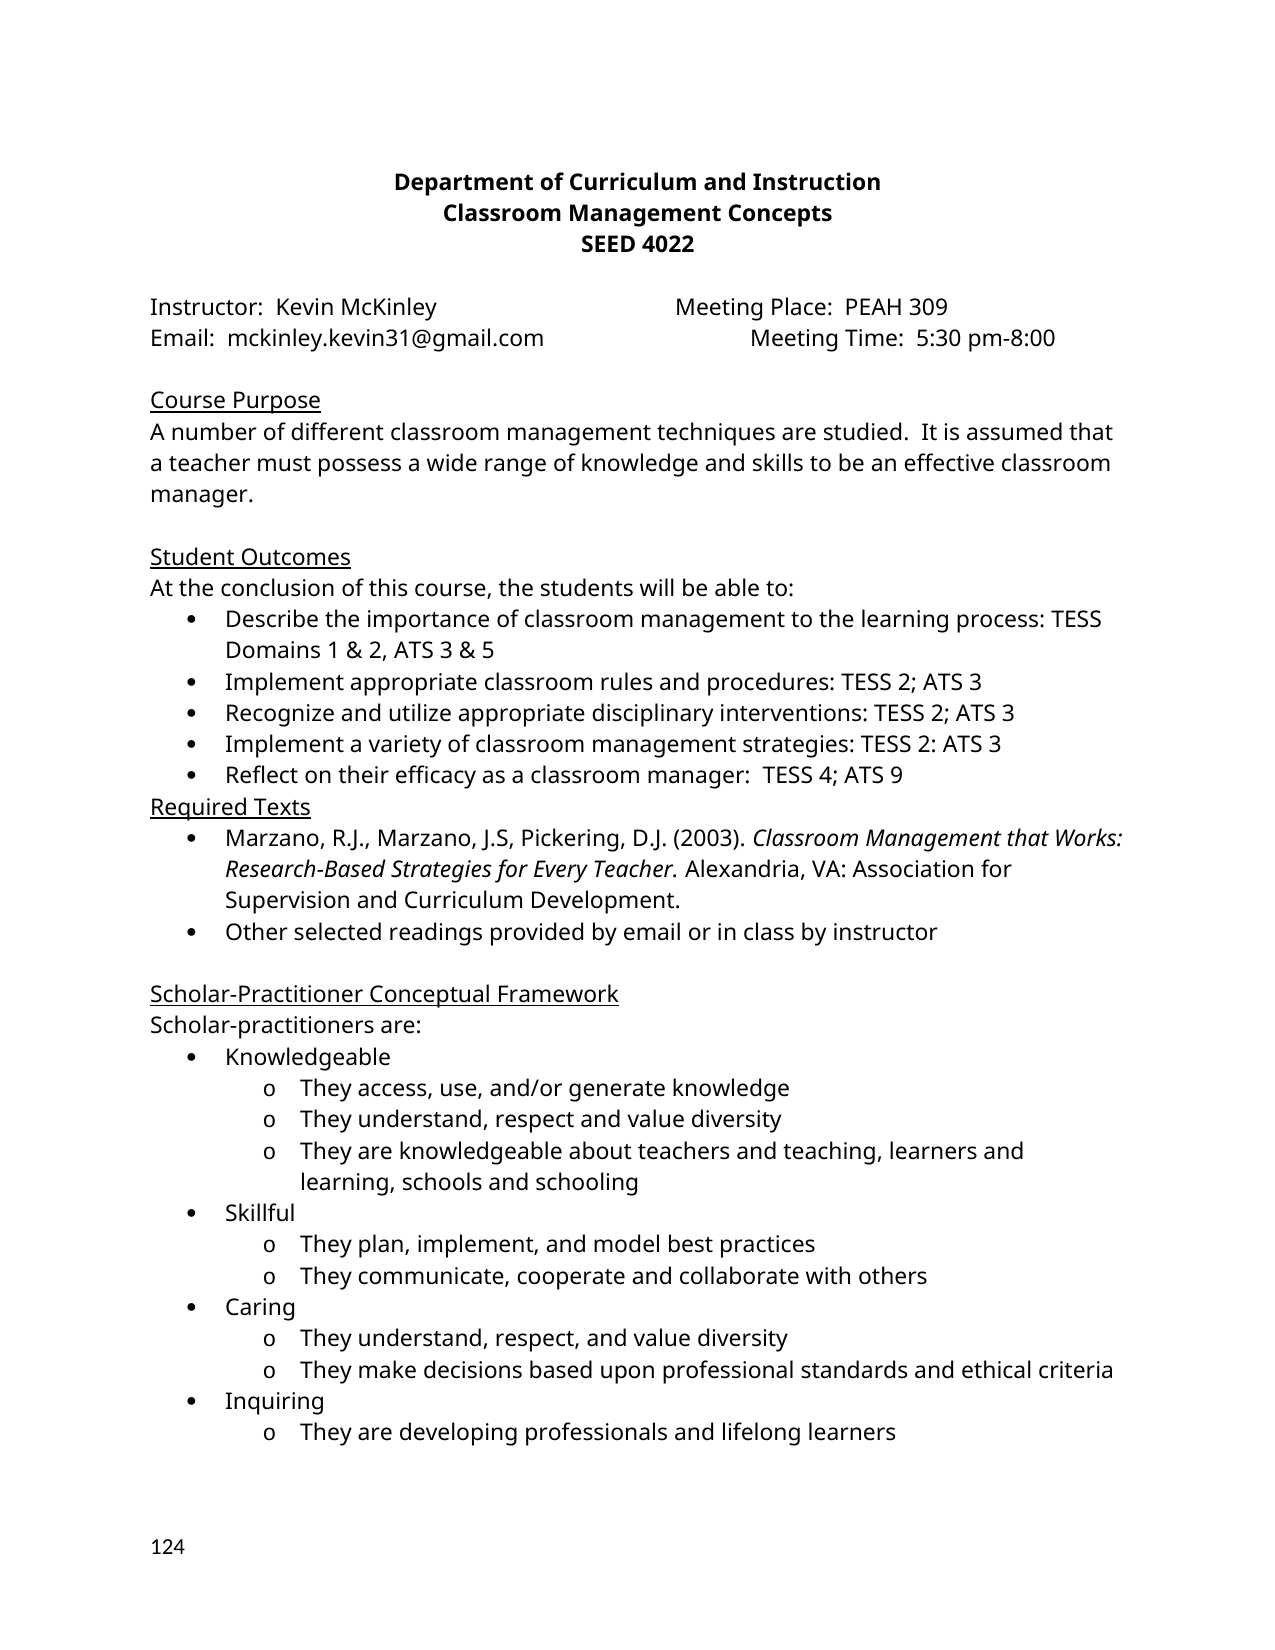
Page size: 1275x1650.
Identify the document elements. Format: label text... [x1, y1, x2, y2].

list They plan, implement, and model best practices [262, 1228, 1125, 1260]
text A number of different classroom management techniques are studied. It is assumed that a teacher must possess a wide range of knowledge and skills to be an effective classroom manager. [150, 416, 1125, 509]
list They communicate, cooperate and collaborate with others [262, 1260, 1125, 1291]
text Course Purpose [150, 384, 1125, 416]
list Caring [187, 1291, 1125, 1322]
text At the conclusion of this course, the students will be able to: [150, 572, 1125, 603]
text Required Texts [150, 791, 1134, 822]
list Marzano, R.J., Marzano, J.S, Pickering, D.J. (2003). Classroom Management that Works: Research-Based Strategies for Every Teacher. Alexandria, VA: Association for Supervision and Curriculum Development. [187, 822, 1134, 916]
list They are knowledgeable about teachers and teaching, learners and learning, schools and schooling [262, 1134, 1125, 1197]
list Implement appropriate classroom rules and procedures: TESS 2; ATS 3 [187, 666, 1125, 697]
text Scholar-practitioners are: [150, 1009, 1125, 1041]
list Knowledgeable [187, 1041, 1125, 1072]
list They understand, respect and value diversity [262, 1103, 1125, 1134]
list Describe the importance of classroom management to the learning process: TESS Domains 1 & 2, ATS 3 & 5 [187, 603, 1125, 666]
list They access, use, and/or generate knowledge [262, 1072, 1125, 1103]
list Recognize and utilize appropriate disciplinary interventions: TESS 2; ATS 3 [187, 697, 1125, 728]
list Implement a variety of classroom management strategies: TESS 2: ATS 3 [187, 728, 1125, 759]
list Other selected readings provided by email or in class by instructor [187, 916, 1134, 947]
text Instructor: Kevin McKinley Meeting Place: PEAH 309 [150, 291, 1125, 322]
text Scholar-Practitioner Conceptual Framework [150, 978, 1125, 1009]
list Inquiring [187, 1385, 1125, 1416]
list They are developing professionals and lifelong learners [262, 1416, 1125, 1448]
text Student Outcomes [150, 541, 1125, 572]
text Department of Curriculum and Instruction [150, 166, 1125, 197]
text SEED 4022 [150, 228, 1125, 259]
list Reflect on their efficacy as a classroom manager: TESS 4; ATS 9 [187, 759, 1125, 791]
list Skillful [187, 1197, 1125, 1228]
text Classroom Management Concepts [150, 197, 1125, 228]
list They understand, respect, and value diversity [262, 1322, 1125, 1354]
text Email: mckinley.kevin31@gmail.com Meeting Time: 5:30 pm-8:00 [150, 322, 1125, 353]
list They make decisions based upon professional standards and ethical criteria [262, 1354, 1125, 1385]
